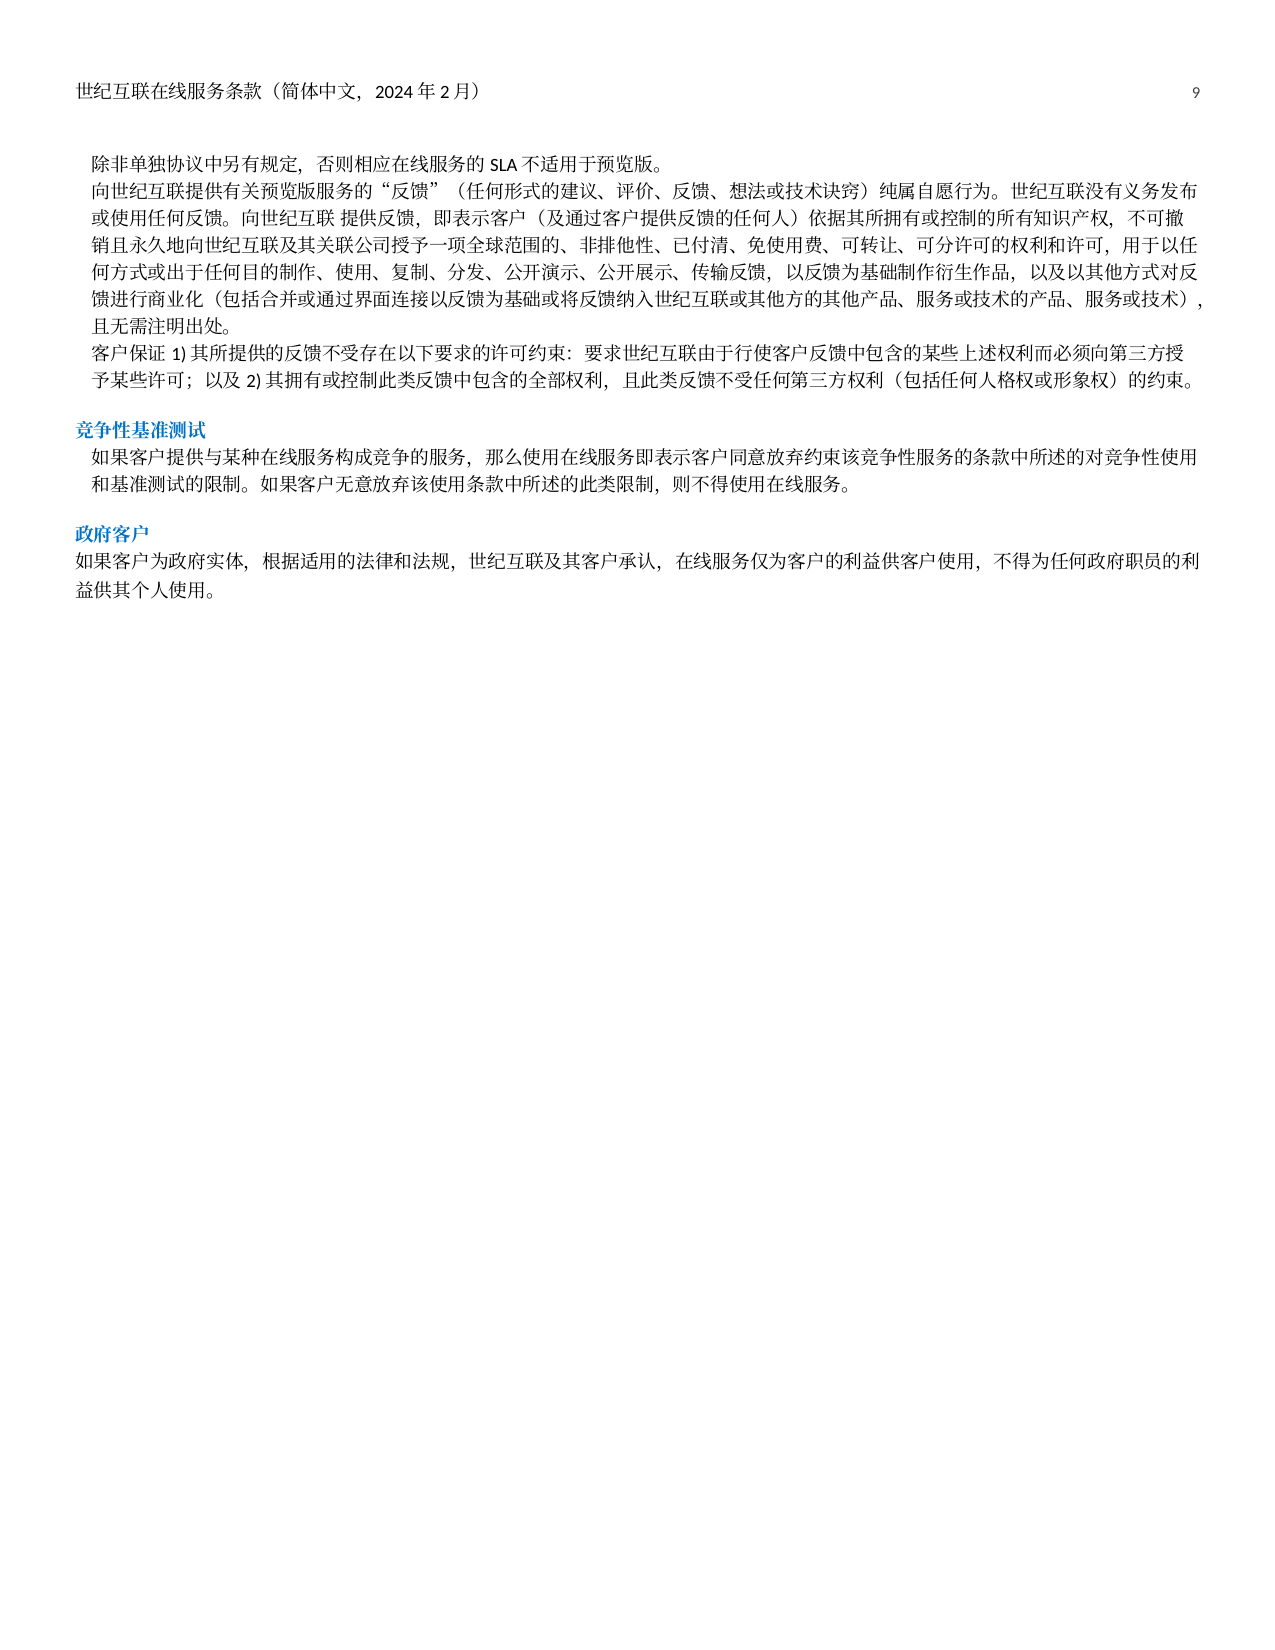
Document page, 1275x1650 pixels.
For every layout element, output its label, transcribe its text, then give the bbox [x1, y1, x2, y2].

list 政府客户 [75, 519, 1200, 547]
list 除非单独协议中另有规定，否则相应在线服务的 SLA 不适用于预览版。 [91, 150, 1200, 177]
list 竞争性基准测试 [75, 416, 1200, 443]
list 如果客户提供与某种在线服务构成竞争的服务，那么使用在线服务即表示客户同意放弃约束该竞争性服务的条款中所述的对竞争性使用和基准测试的限制。如果客户无意放弃该使用条款中所述的此类限制，则不得使用在线服务。 [91, 443, 1200, 497]
list 客户保证 1) 其所提供的反馈不受存在以下要求的许可约束：要求世纪互联由于行使客户反馈中包含的某些上述权利而必须向第三方授予某些许可；以及 2) 其拥有或控制此类反馈中包含的全部权利，且此类反馈不受任何第三方权利（包括任何人格权或形象权）的约束。 [91, 339, 1200, 393]
list 向世纪互联提供有关预览版服务的“反馈”（任何形式的建议、评价、反馈、想法或技术诀窍）纯属自愿行为。世纪互联没有义务发布或使用任何反馈。向世纪互联 提供反馈，即表示客户（及通过客户提供反馈的任何人）依据其所拥有或控制的所有知识产权，不可撤销且永久地向世纪互联及其关联公司授予一项全球范围的、非排他性、已付清、免使用费、可转让、可分许可的权利和许可，用于以任何方式或出于任何目的制作、使用、复制、分发、公开演示、公开展示、传输反馈，以反馈为基础制作衍生作品，以及以其他方式对反馈进行商业化（包括合并或通过界面连接以反馈为基础或将反馈纳入世纪互联或其他方的其他产品、服务或技术的产品、服务或技术），且无需注明出处。 [91, 177, 1200, 339]
text 如果客户为政府实体，根据适用的法律和法规，世纪互联及其客户承认，在线服务仅为客户的利益供客户使用，不得为任何政府职员的利益供其个人使用。 [75, 547, 1200, 603]
